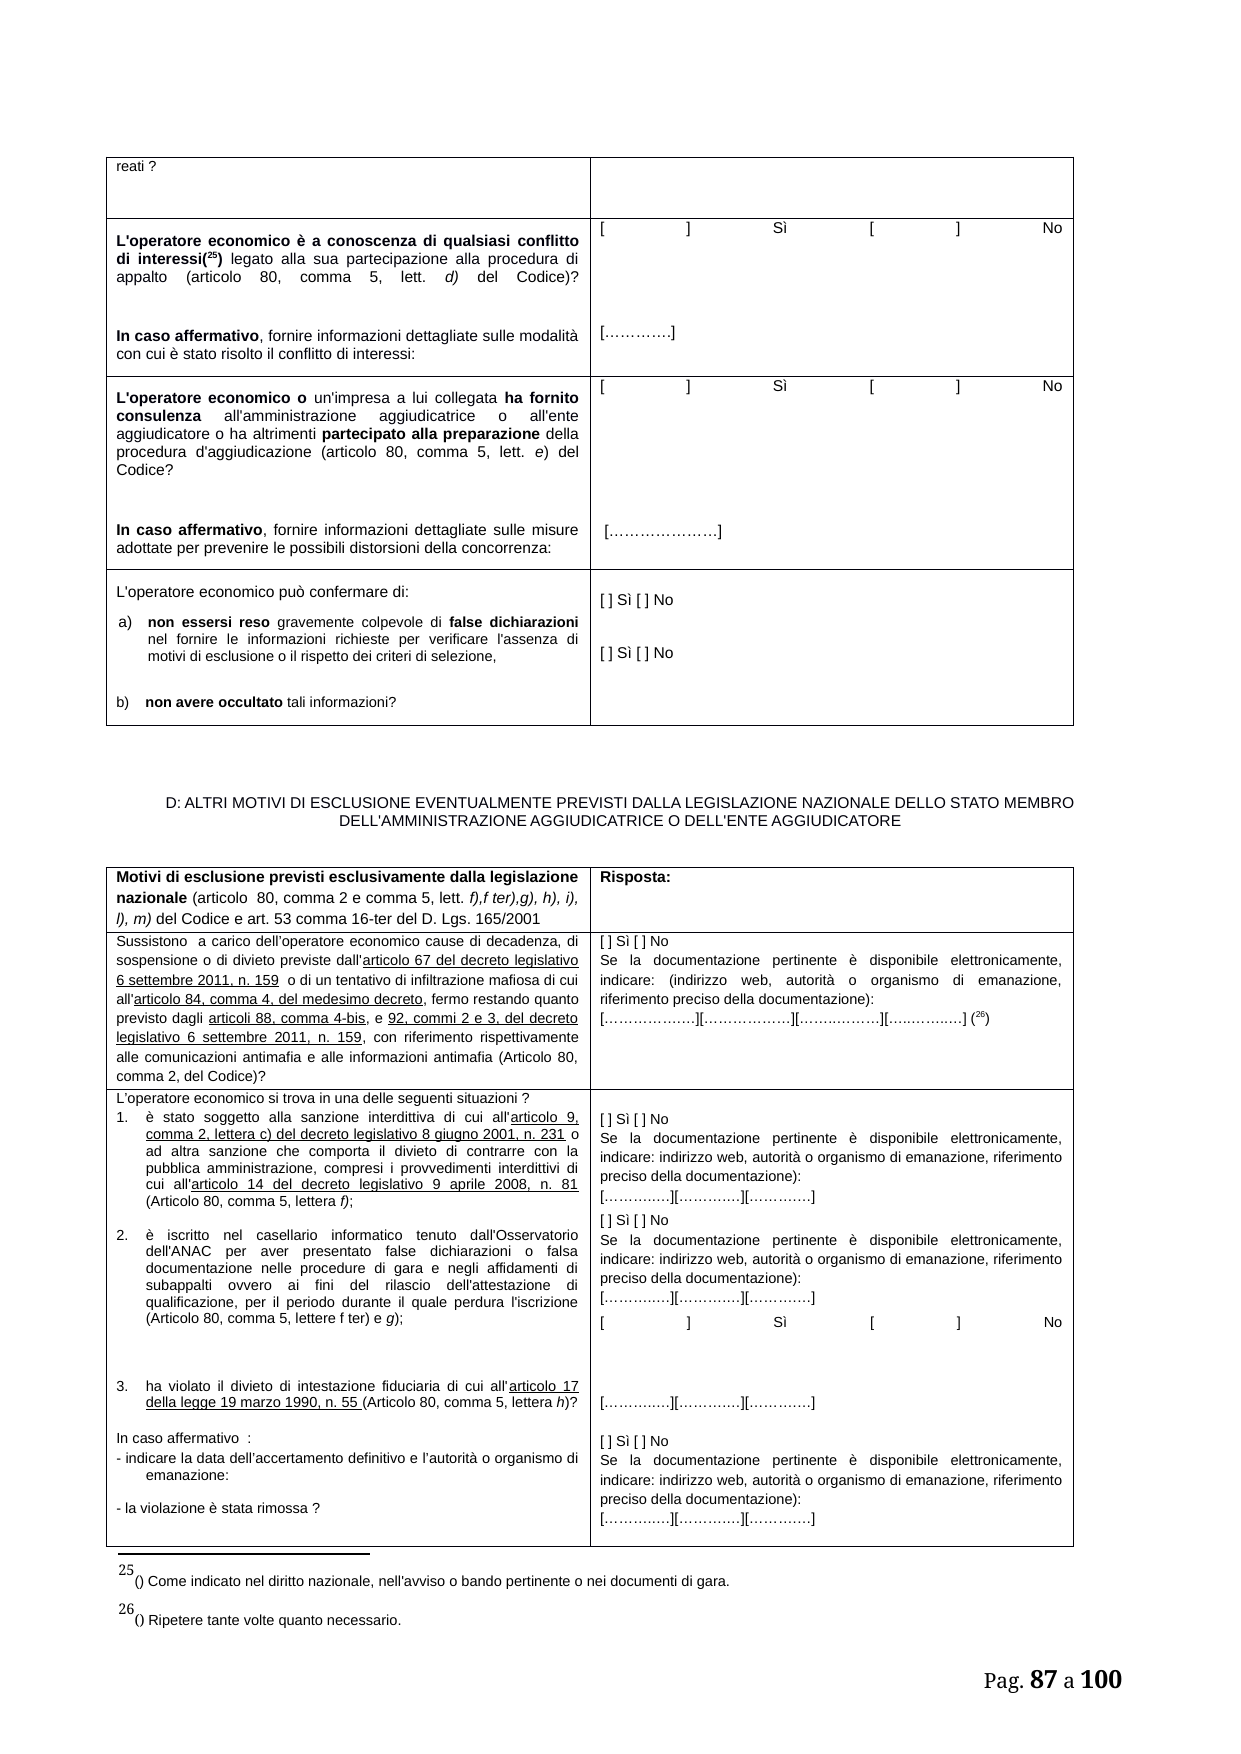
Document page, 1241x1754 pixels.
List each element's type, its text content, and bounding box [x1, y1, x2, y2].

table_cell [107, 1090, 590, 1546]
table_header Risposta: [591, 868, 1073, 932]
title D: Altri motivi di esclusione eventualmente previsti dalla legislazione nazionale dello Stato membro dell'amministrazione aggiudicatrice o dell'ente aggiudicatore [118, 793, 1122, 829]
table_cell [ ] Sì [ ] No Se la documentazione pertinente è disponibile elettronicamente, indicare: (indirizzo web, autorità o organismo di emanazione, riferimento preciso della documentazione): […………….…][………………][……..………][…..……..…] () [591, 933, 1073, 1089]
table_cell L'operatore economico o un'impresa a lui collegata ha fornito consulenza all'amministrazione aggiudicatrice o all'ente aggiudicatore o ha altrimenti partecipato alla preparazione della procedura d'aggiudicazione (articolo 80, comma 5, lett. e) del Codice? In caso affermativo, fornire informazioni dettagliate sulle misure adottate per prevenire le possibili distorsioni della concorrenza: [107, 377, 590, 569]
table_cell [591, 158, 1073, 218]
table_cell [591, 1090, 1073, 1546]
table_cell [ ] Sì [ ] No [ ] Sì [ ] No [591, 570, 1073, 724]
table_cell Sussistono a carico dell’operatore economico cause di decadenza, di sospensione o di divieto previste dall'articolo 67 del decreto legislativo 6 settembre 2011, n. 159 o di un tentativo di infiltrazione mafiosa di cui all'articolo 84, comma 4, del medesimo decreto, fermo restando quanto previsto dagli articoli 88, comma 4-bis, e 92, commi 2 e 3, del decreto legislativo 6 settembre 2011, n. 159, con riferimento rispettivamente alle comunicazioni antimafia e alle informazioni antimafia (Articolo 80, comma 2, del Codice)? [107, 933, 590, 1089]
table_cell [ ] Sì [ ] No [………….] [591, 219, 1073, 376]
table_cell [107, 158, 590, 218]
table_cell [ ] Sì [ ] No […………………] [591, 377, 1073, 569]
table_cell L'operatore economico è a conoscenza di qualsiasi conflitto di interessi() legato alla sua partecipazione alla procedura di appalto (articolo 80, comma 5, lett. d) del Codice)? In caso affermativo, fornire informazioni dettagliate sulle modalità con cui è stato risolto il conflitto di interessi: [107, 219, 590, 376]
table_header Motivi di esclusione previsti esclusivamente dalla legislazione nazionale (articolo 80, comma 2 e comma 5, lett. f),f ter),g), h), i), l), m) del Codice e art. 53 comma 16-ter del D. Lgs. 165/2001 [107, 868, 590, 932]
table_cell L'operatore economico può confermare di: non essersi reso gravemente colpevole di false dichiarazioni nel fornire le informazioni richieste per verificare l'assenza di motivi di esclusione o il rispetto dei criteri di selezione, b) non avere occultato tali informazioni? [107, 570, 590, 724]
